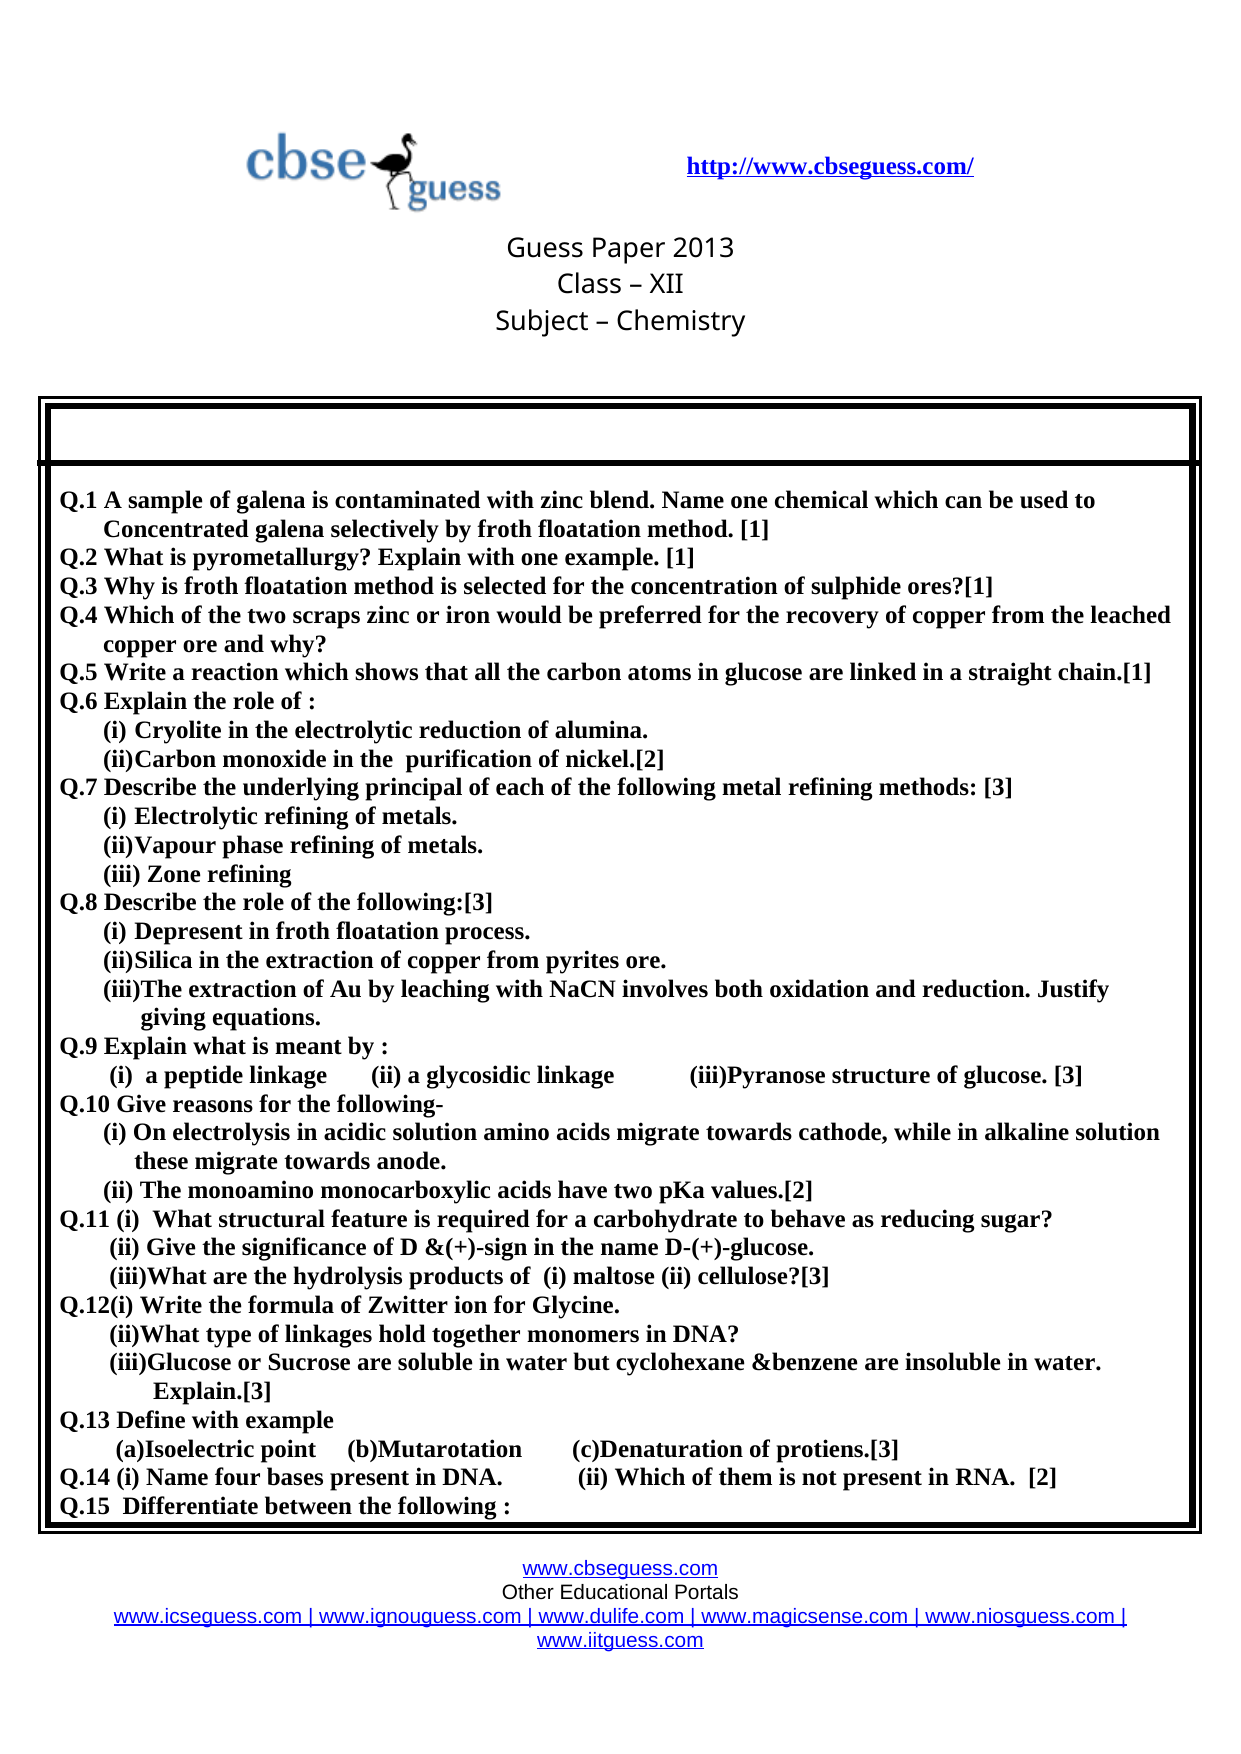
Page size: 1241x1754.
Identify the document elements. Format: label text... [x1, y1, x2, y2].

text Q.15 Differentiate between the following : [41, 1477, 1199, 1531]
text Q.1 A sample of galena is contaminated with zinc blend. Name one chemical which can be used to [59, 485, 1181, 514]
text Q.10 Give reasons for the following- [59, 1089, 1181, 1117]
text Q.12(i) Write the formula of Zwitter ion for Glycine. [59, 1290, 1181, 1319]
text (i) Depresent in froth floatation process. [59, 916, 1181, 945]
text (ii) Silica in the extraction of copper from pyrites ore. [59, 945, 1181, 974]
text Q.9 Explain what is meant by : [59, 1031, 1181, 1060]
text (a)Isoelectric point (b)Mutarotation (c)Denaturation of protiens.[3] [59, 1434, 1181, 1462]
text Explain.[3] [59, 1376, 1181, 1405]
text Q.8 Describe the role of the following:[3] [59, 887, 1181, 916]
text Q.5 Write a reaction which shows that all the carbon atoms in glucose are linked in a straight chain.[1] [59, 657, 1181, 686]
text (iii) Zone refining [59, 859, 1181, 887]
text (iii)Glucose or Sucrose are soluble in water but cyclohexane &benzene are insoluble in water. [59, 1347, 1181, 1376]
text (ii) The monoamino monocarboxylic acids have two pKa values.[2] [59, 1175, 1181, 1204]
text (ii) Vapour phase refining of metals. [59, 830, 1181, 859]
text (i) Electrolytic refining of metals. [59, 801, 1181, 830]
text Q.3 Why is froth floatation method is selected for the concentration of sulphide ores?[1] [59, 571, 1181, 600]
text (ii)What type of linkages hold together monomers in DNA? [59, 1319, 1181, 1347]
text Q.11 (i) What structural feature is required for a carbohydrate to behave as reducing sugar? [59, 1204, 1181, 1232]
text Q.7 Describe the underlying principal of each of the following metal refining methods: [3] [59, 772, 1181, 801]
text (i) On electrolysis in acidic solution amino acids migrate towards cathode, while in alkaline solution [59, 1117, 1181, 1146]
text (i) a peptide linkage (ii) a glycosidic linkage (iii)Pyranose structure of glucose. [3] [59, 1060, 1181, 1089]
text these migrate towards anode. [59, 1146, 1181, 1175]
text giving equations. [59, 1002, 1181, 1031]
text Q.4 Which of the two scraps zinc or iron would be preferred for the recovery of copper from the leached [59, 600, 1181, 629]
text (ii) Carbon monoxide in the purification of nickel.[2] [59, 744, 1181, 772]
text Q.6 Explain the role of : [59, 686, 1181, 715]
text Q.2 What is pyrometallurgy? Explain with one example. [1] [59, 542, 1181, 571]
text (ii) Give the significance of D &(+)-sign in the name D-(+)-glucose. [59, 1232, 1181, 1261]
text (iii)What are the hydrolysis products of (i) maltose (ii) cellulose?[3] [59, 1261, 1181, 1290]
text copper ore and why? [59, 629, 1181, 657]
text (iii)The extraction of Au by leaching with NaCN involves both oxidation and reduction. Justify [59, 974, 1181, 1002]
picture [203, 102, 546, 229]
text (i) Cryolite in the electrolytic reduction of alumina. [59, 715, 1181, 744]
text Q.13 Define with example [59, 1405, 1181, 1434]
text Q.14 (i) Name four bases present in DNA. (ii) Which of them is not present in RNA. [2] [59, 1462, 1181, 1477]
text Concentrated galena selectively by froth floatation method. [1] [59, 514, 1181, 542]
